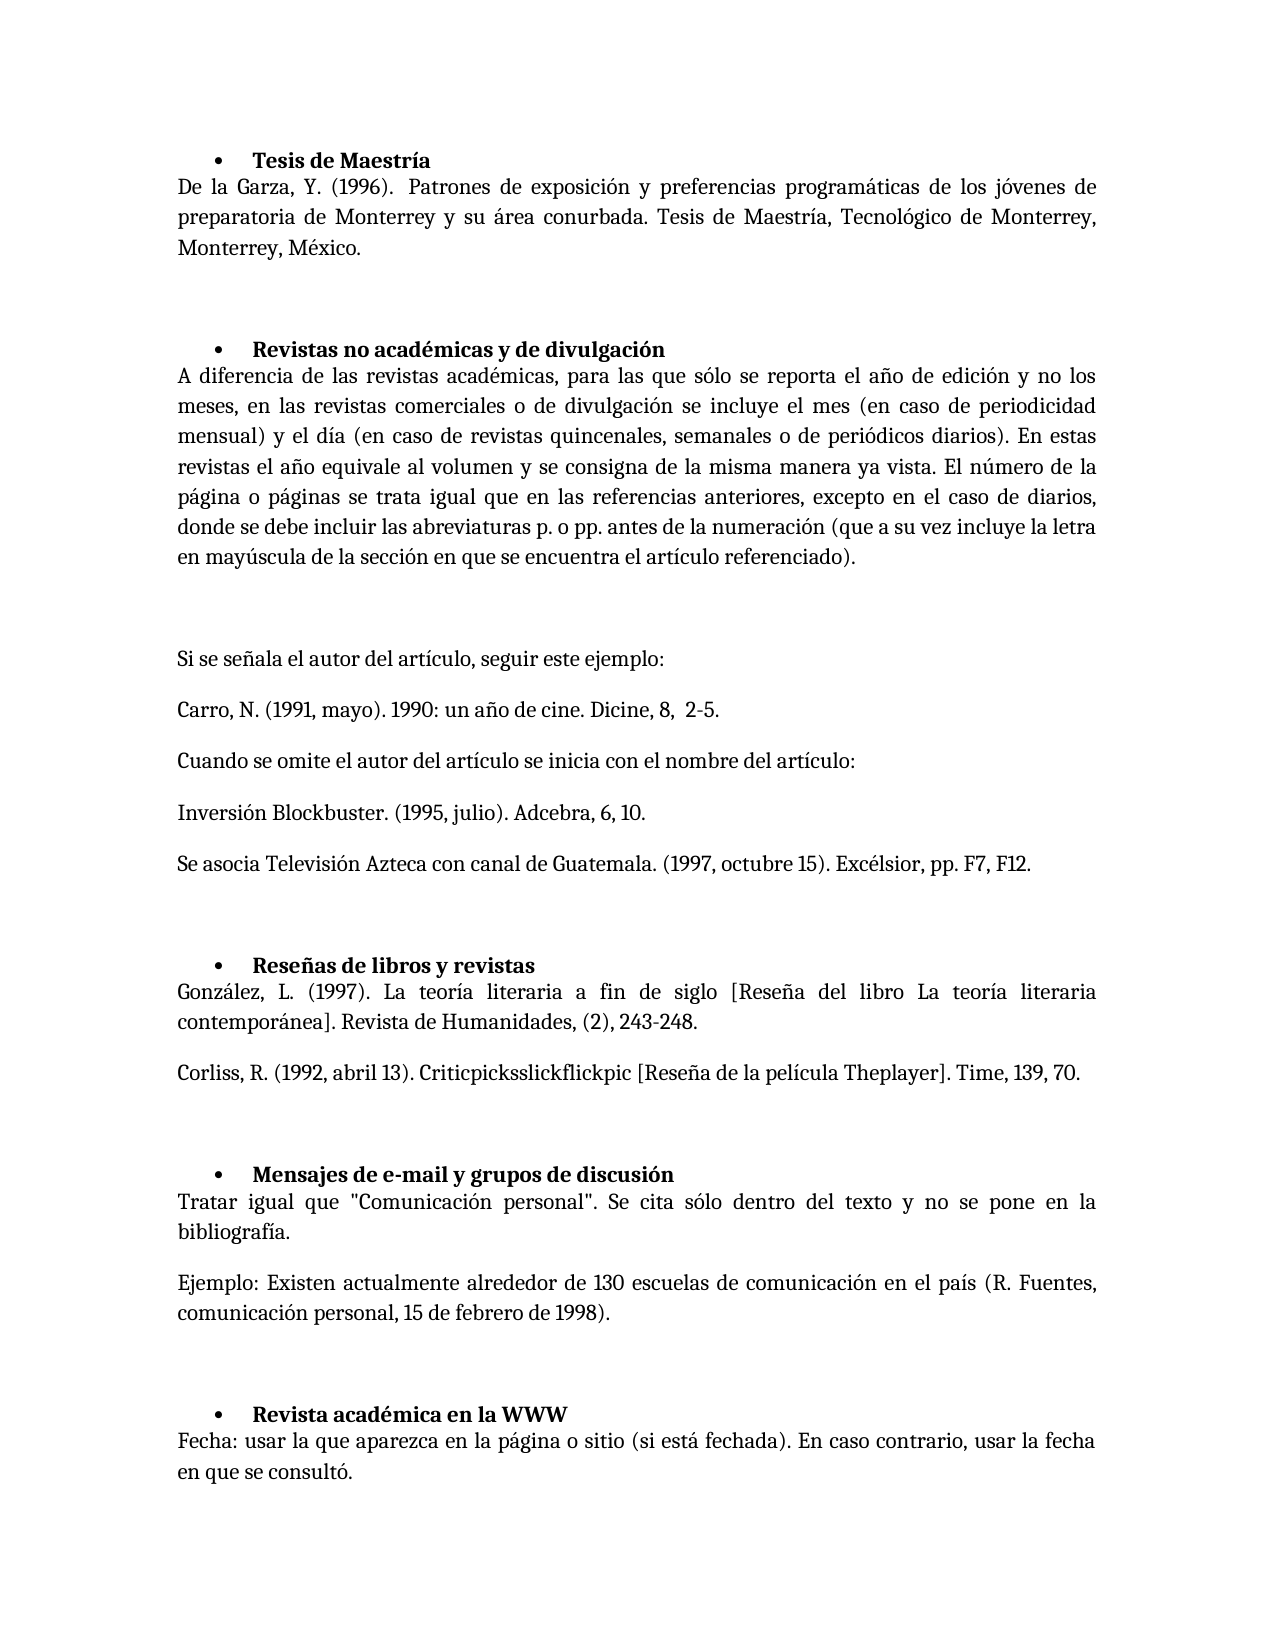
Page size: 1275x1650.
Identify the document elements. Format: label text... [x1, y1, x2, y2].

text Ejemplo: Existen actualmente alrededor de 130 escuelas de comunicación en el país (R. Fuentes, comunicación personal, 15 de febrero de 1998). [177, 1270, 1098, 1326]
list Mensajes de e-mail y grupos de discusión [215, 1162, 1098, 1188]
text Si se señala el autor del artículo, seguir este ejemplo: [177, 646, 1098, 672]
list Tesis de Maestría [215, 148, 1098, 174]
text Carro, N. (1991, mayo). 1990: un año de cine. Dicine, 8, 2-5. [177, 697, 1098, 723]
text González, L. (1997). La teoría literaria a fin de siglo [Reseña del libro La teoría literaria contemporánea]. Revista de Humanidades, (2), 243-248. [177, 979, 1098, 1035]
list Reseñas de libros y revistas [215, 952, 1098, 979]
text Corliss, R. (1992, abril 13). Criticpicksslickflickpic [Reseña de la película Theplayer]. Time, 139, 70. [177, 1060, 1098, 1086]
text De la Garza, Y. (1996). Patrones de exposición y preferencias programáticas de los jóvenes de preparatoria de Monterrey y su área conurbada. Tesis de Maestría, Tecnológico de Monterrey, Monterrey, México. [177, 174, 1098, 261]
text Tratar igual que "Comunicación personal". Se cita sólo dentro del texto y no se pone en la bibliografía. [177, 1188, 1098, 1245]
list Revistas no académicas y de divulgación [215, 336, 1098, 363]
text Inversión Blockbuster. (1995, julio). Adcebra, 6, 10. [177, 799, 1098, 826]
list Revista académica en la WWW [215, 1402, 1098, 1428]
text A diferencia de las revistas académicas, para las que sólo se reporta el año de edición y no los meses, en las revistas comerciales o de divulgación se incluye el mes (en caso de periodicidad mensual) y el día (en caso de revistas quincenales, semanales o de periódicos diarios). En estas revistas el año equivale al volumen y se consigna de la misma manera ya vista. El número de la página o páginas se trata igual que en las referencias anteriores, excepto en el caso de diarios, donde se debe incluir las abreviaturas p. o pp. antes de la numeración (que a su vez incluye la letra en mayúscula de la sección en que se encuentra el artículo referenciado). [177, 363, 1098, 570]
text Cuando se omite el autor del artículo se inicia con el nombre del artículo: [177, 748, 1098, 774]
text Fecha: usar la que aparezca en la página o sitio (si está fechada). En caso contrario, usar la fecha en que se consultó. [177, 1428, 1098, 1485]
text Se asocia Televisión Azteca con canal de Guatemala. (1997, octubre 15). Excélsior, pp. F7, F12. [177, 850, 1098, 877]
